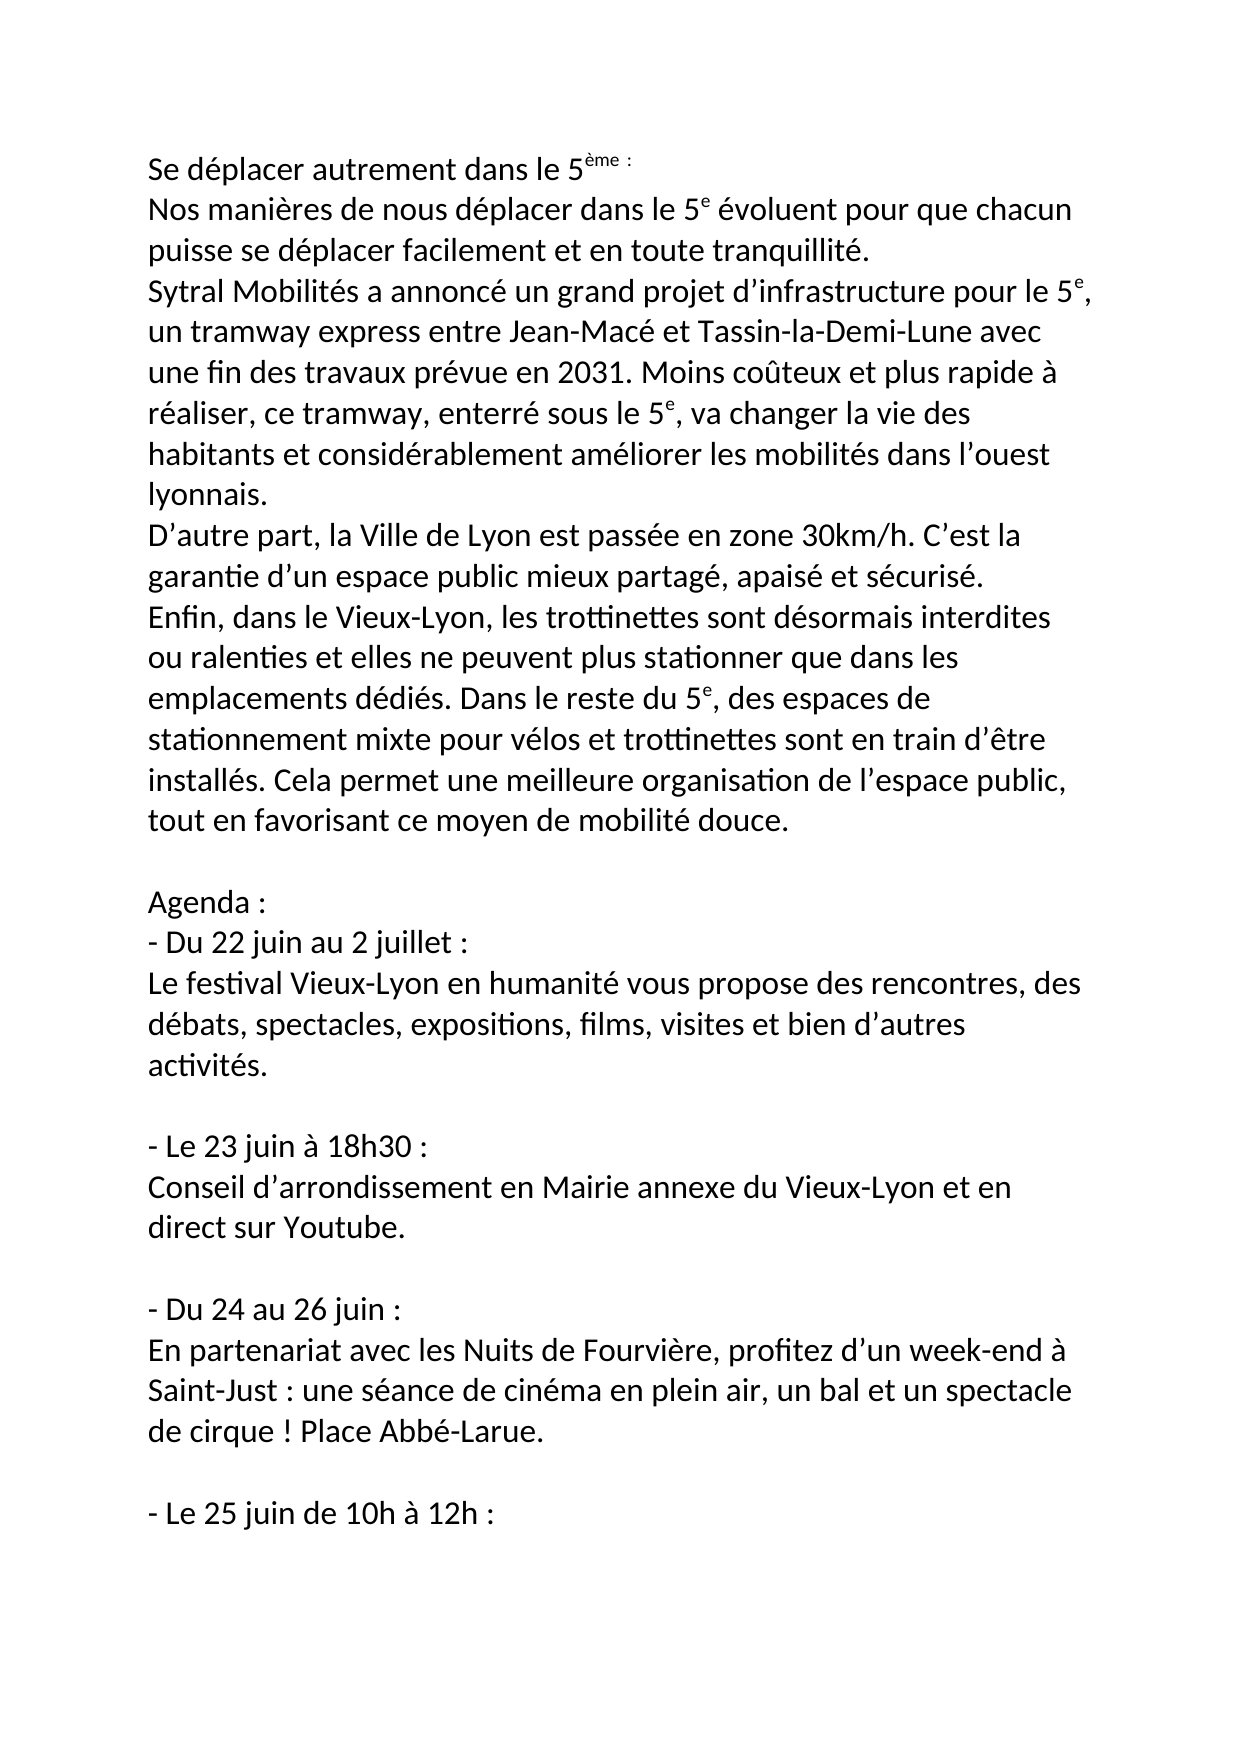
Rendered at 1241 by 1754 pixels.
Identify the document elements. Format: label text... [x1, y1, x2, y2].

text Enfin, dans le Vieux-Lyon, les trottinettes sont désormais interdites ou ralenties et elles ne peuvent plus stationner que dans les emplacements dédiés. Dans le reste du 5e, des espaces de stationnement mixte pour vélos et trottinettes sont en train d’être installés. Cela permet une meilleure organisation de l’espace public, tout en favorisant ce moyen de mobilité douce. [148, 596, 1093, 840]
text - Le 25 juin de 10h à 12h : [148, 1492, 1093, 1532]
text Conseil d’arrondissement en Mairie annexe du Vieux-Lyon et en direct sur Youtube. [148, 1166, 1093, 1247]
text Le festival Vieux-Lyon en humanité vous propose des rencontres, des débats, spectacles, expositions, films, visites et bien d’autres activités. [148, 962, 1093, 1084]
text - Du 22 juin au 2 juillet : [148, 921, 1093, 962]
text Nos manières de nous déplacer dans le 5e évoluent pour que chacun puisse se déplacer facilement et en toute tranquillité. [148, 188, 1093, 270]
text Sytral Mobilités a annoncé un grand projet d’infrastructure pour le 5e, un tramway express entre Jean-Macé et Tassin-la-Demi-Lune avec une fin des travaux prévue en 2031. Moins coûteux et plus rapide à réaliser, ce tramway, enterré sous le 5e, va changer la vie des habitants et considérablement améliorer les mobilités dans l’ouest lyonnais. [148, 270, 1093, 514]
text Se déplacer autrement dans le 5ème : [148, 148, 1093, 188]
text D’autre part, la Ville de Lyon est passée en zone 30km/h. C’est la garantie d’un espace public mieux partagé, apaisé et sécurisé. [148, 514, 1093, 596]
text En partenariat avec les Nuits de Fourvière, profitez d’un week-end à Saint-Just : une séance de cinéma en plein air, un bal et un spectacle de cirque ! Place Abbé-Larue. [148, 1329, 1093, 1451]
text Agenda : [148, 881, 1093, 921]
text - Le 23 juin à 18h30 : [148, 1125, 1093, 1166]
text - Du 24 au 26 juin : [148, 1288, 1093, 1329]
